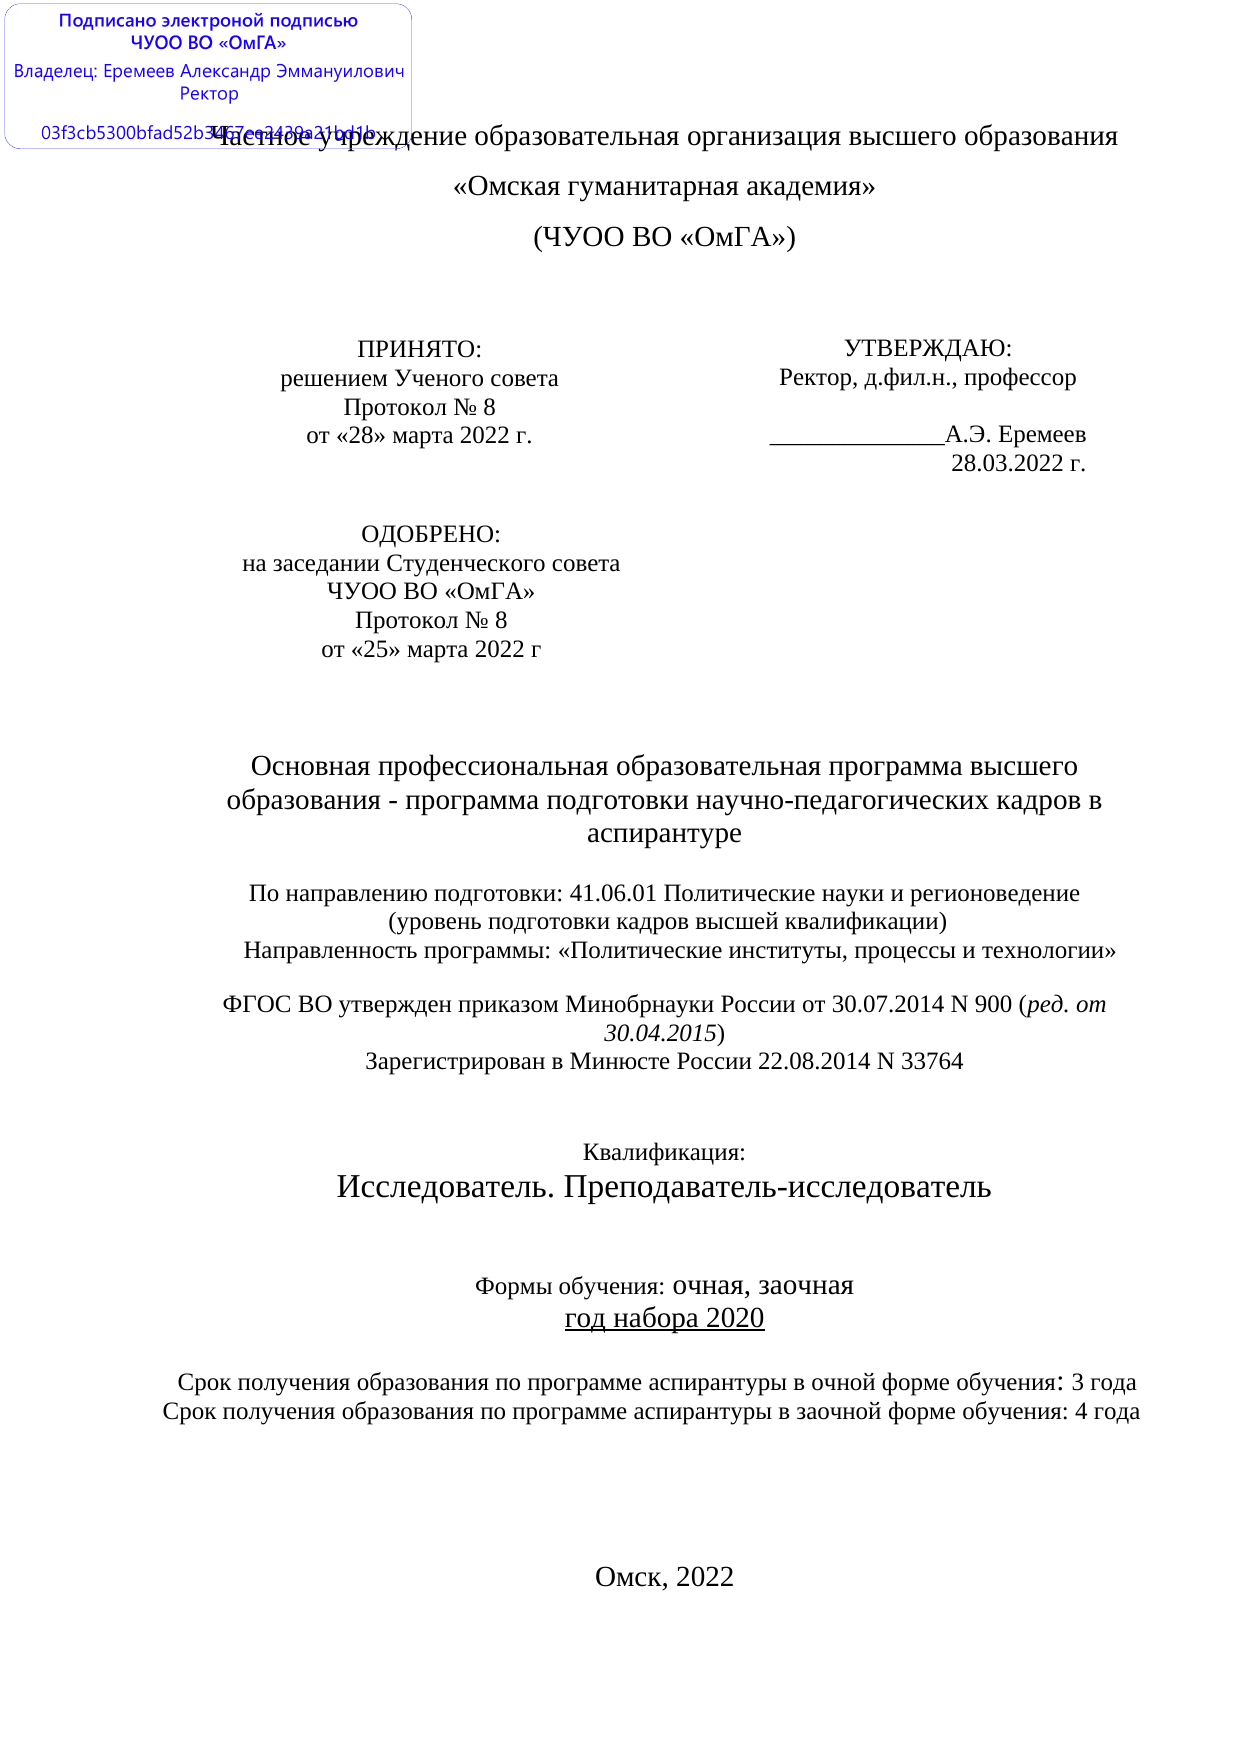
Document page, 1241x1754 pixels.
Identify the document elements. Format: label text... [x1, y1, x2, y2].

text Направленность программы: «Политические институты, процессы и технологии» [177, 935, 1152, 964]
text Формы обучения: очная, заочная [177, 1267, 1152, 1300]
text год набора 2020 [177, 1300, 1152, 1334]
text Срок получения образования по программе аспирантуры в заочной форме обучения: 4 года [162, 1396, 1152, 1425]
text Срок получения образования по программе аспирантуры в очной форме обучения: 3 года [162, 1363, 1152, 1396]
text ФГОС ВО утвержден приказом Минобрнауки России от 30.07.2014 N 900 (ред. от 30.04.2015) [177, 989, 1152, 1046]
text Исследователь. Преподаватель-исследователь [177, 1166, 1152, 1204]
text По направлению подготовки: 41.06.01 Политические науки и регионоведение [177, 878, 1152, 906]
text Зарегистрирован в Минюсте России 22.08.2014 N 33764 [177, 1046, 1152, 1075]
subtitle Частное учреждение образовательная организация высшего образования «Омская гуманитарная академия» [177, 118, 1152, 202]
subtitle (ЧУОО ВО «ОмГА») [177, 219, 1152, 252]
text Квалификация: [177, 1137, 1152, 1166]
picture [0, 0, 418, 155]
text (уровень подготовки кадров высшей квалификации) [177, 906, 1152, 935]
text Омск, 2022 [177, 1559, 1152, 1593]
text Основная профессиональная образовательная программа высшего образования - программа подготовки научно-педагогических кадров в аспирантуре [177, 748, 1152, 849]
